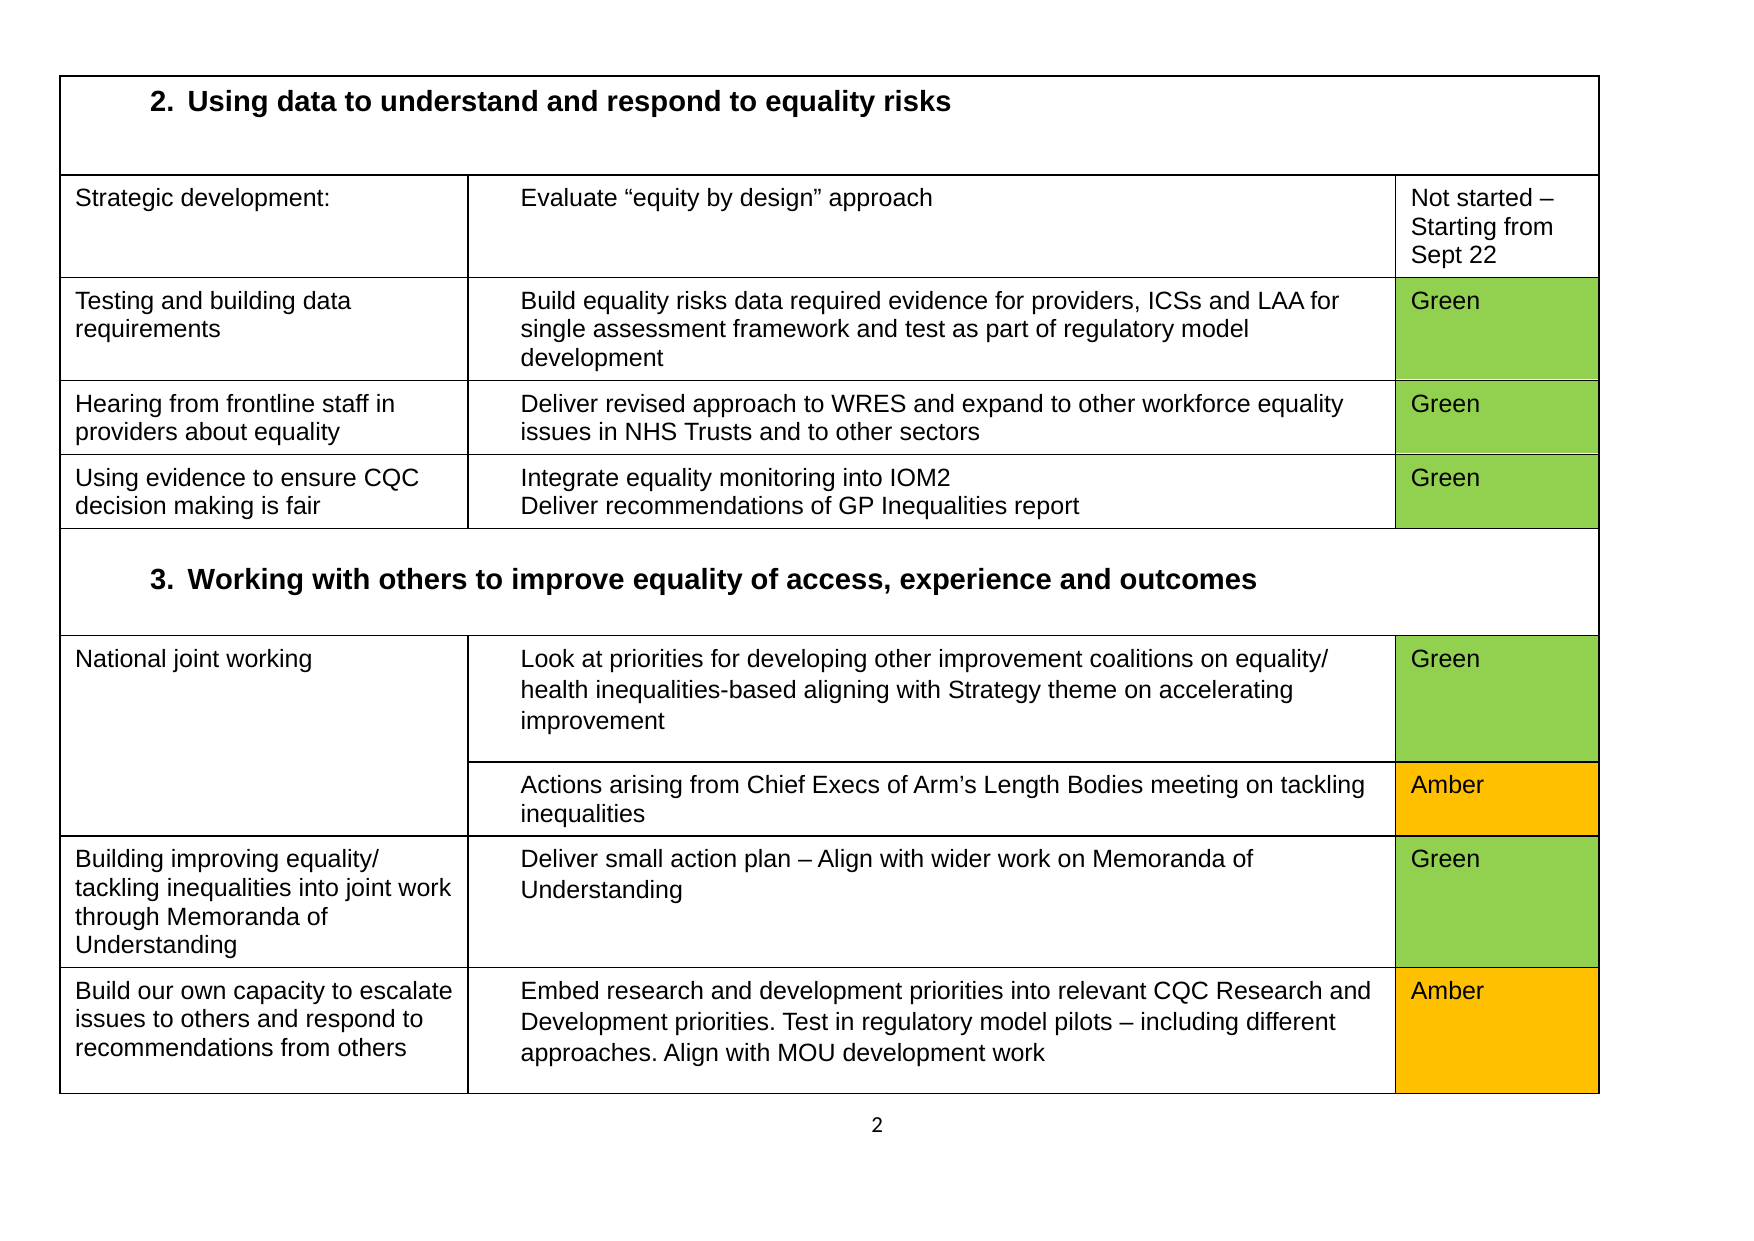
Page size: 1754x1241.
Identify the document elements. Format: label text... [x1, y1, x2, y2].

table_header Using data to understand and respond to equality risks [61, 77, 1598, 174]
table_cell Build equality risks data required evidence for providers, ICSs and LAA for single assessment framework and test as part of regulatory model development [469, 278, 1395, 379]
table_cell Deliver small action plan – Align with wider work on Memoranda of Understanding [469, 837, 1395, 967]
table_cell Testing and building data requirements [61, 278, 467, 379]
table_cell Green [1396, 381, 1598, 453]
table_cell Building improving equality/ tackling inequalities into joint work through Memoranda of Understanding [61, 837, 467, 967]
table_cell Amber [1396, 763, 1598, 835]
table_cell Deliver revised approach to WRES and expand to other workforce equality issues in NHS Trusts and to other sectors [469, 381, 1395, 453]
table_cell Build our own capacity to escalate issues to others and respond to recommendations from others [61, 968, 467, 1093]
table_cell Green [1396, 455, 1598, 528]
table_cell Look at priorities for developing other improvement coalitions on equality/ health inequalities-based aligning with Strategy theme on accelerating improvement [469, 636, 1395, 761]
table_cell Hearing from frontline staff in providers about equality [61, 381, 467, 453]
table_cell Evaluate “equity by design” approach [469, 176, 1395, 277]
table_cell Green [1396, 837, 1598, 967]
table_cell National joint working [61, 636, 467, 835]
table_cell Strategic development: [61, 176, 467, 277]
table_cell Integrate equality monitoring into IOM2 Deliver recommendations of GP Inequalities report [469, 455, 1395, 528]
table_cell Amber [1396, 968, 1598, 1093]
table_cell Not started – Starting from Sept 22 [1396, 176, 1598, 277]
table_cell Using evidence to ensure CQC decision making is fair [61, 455, 467, 528]
table_cell Working with others to improve equality of access, experience and outcomes [61, 529, 1598, 635]
table_cell Actions arising from Chief Execs of Arm’s Length Bodies meeting on tackling inequalities [469, 763, 1395, 835]
table_cell Green [1396, 636, 1598, 761]
table_cell Embed research and development priorities into relevant CQC Research and Development priorities. Test in regulatory model pilots – including different approaches. Align with MOU development work [469, 968, 1395, 1093]
table_cell Green [1396, 278, 1598, 379]
